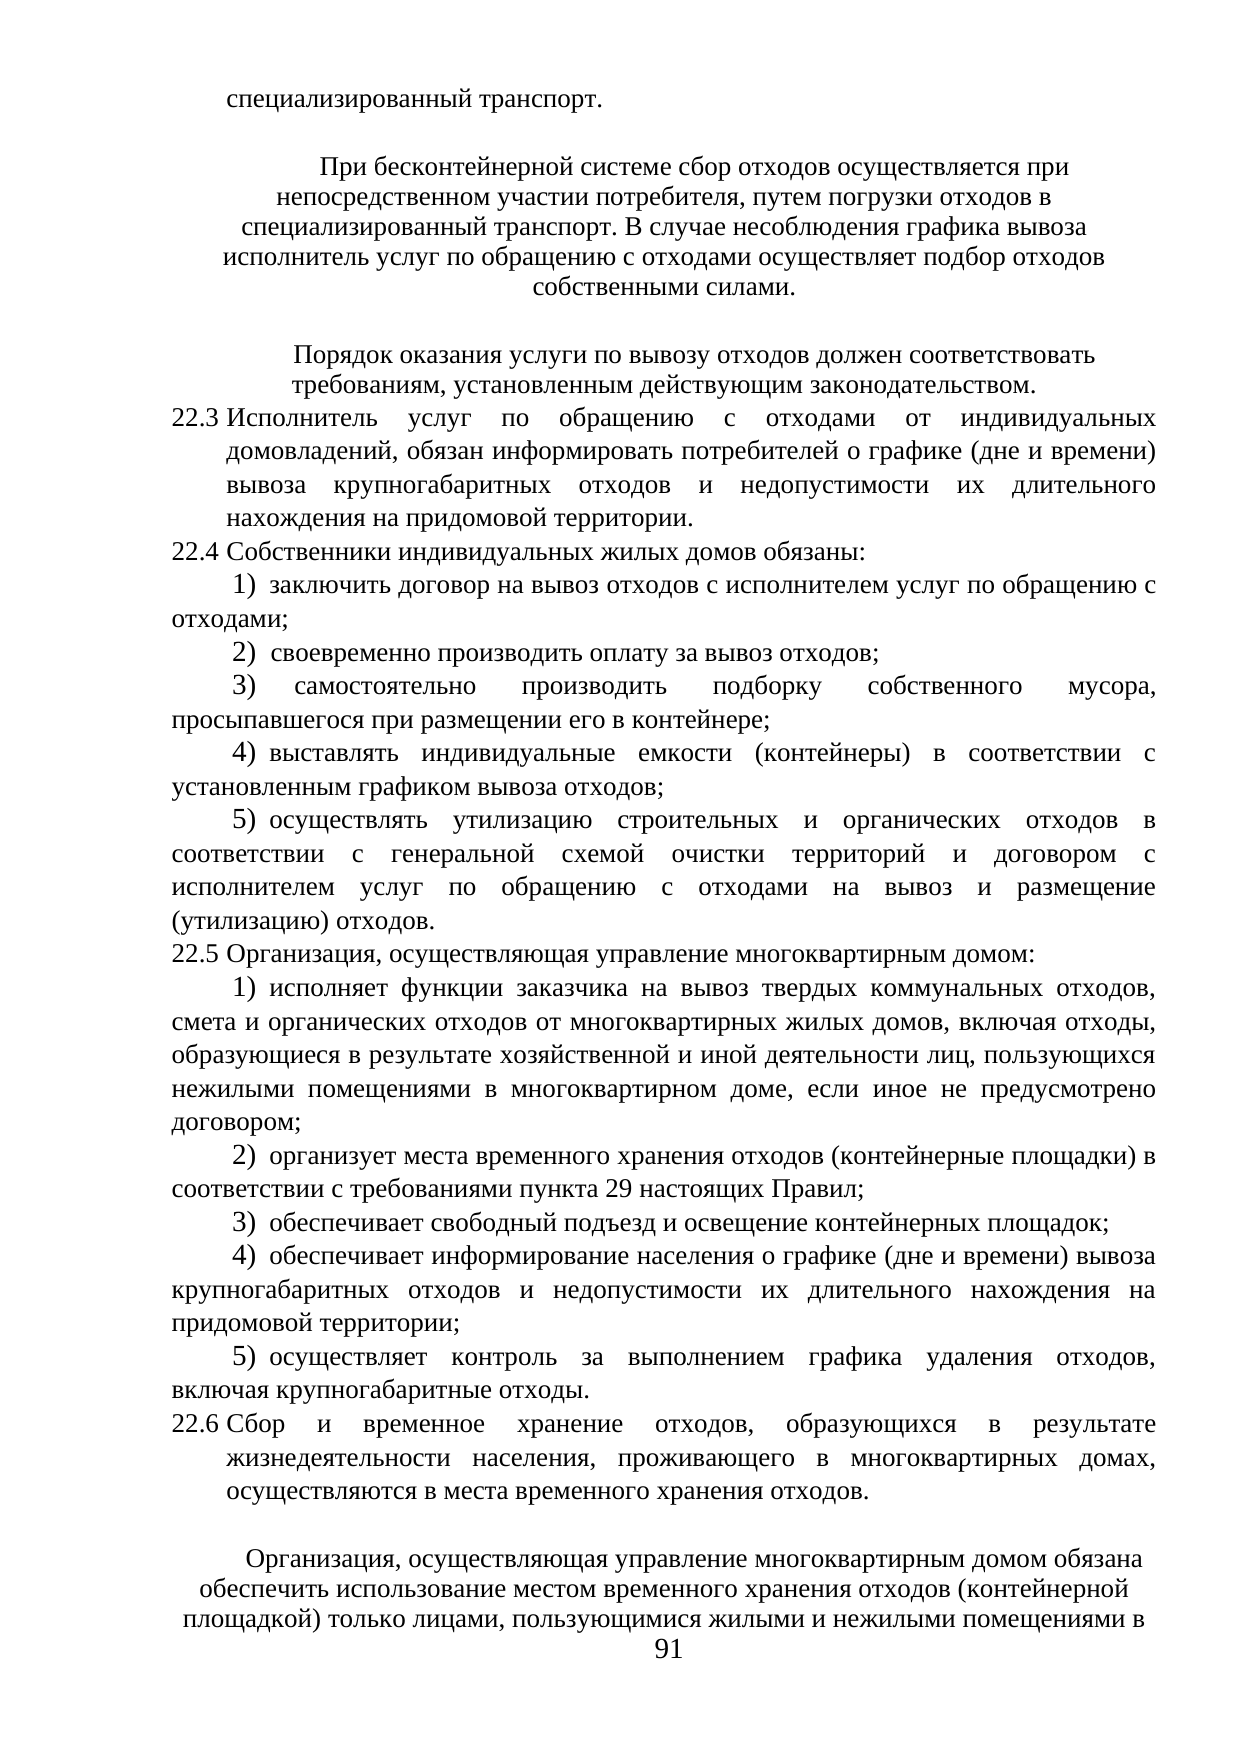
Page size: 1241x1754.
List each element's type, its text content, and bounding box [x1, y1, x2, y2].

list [171, 81, 1157, 114]
list самостоятельно производить подборку собственного мусора, просыпавшегося при размещении его в контейнере; [171, 668, 1157, 735]
list осуществляет контроль за выполнением графика удаления отходов, включая крупногабаритные отходы. [171, 1338, 1157, 1406]
list Сбор и временное хранение отходов, образующихся в результате жизнедеятельности населения, проживающего в многоквартирных домах, осуществляются в места временного хранения отходов. [171, 1406, 1157, 1506]
list организует места временного хранения отходов (контейнерные площадки) в соответствии с требованиями пункта 29 настоящих Правил; [171, 1137, 1157, 1204]
list исполняет функции заказчика на вывоз твердых коммунальных отходов, смета и органических отходов от многоквартирных жилых домов, включая отходы, образующиеся в результате хозяйственной и иной деятельности лиц, пользующихся нежилыми помещениями в многоквартирном доме, если иное не предусмотрено договором; [171, 969, 1157, 1137]
list заключить договор на вывоз отходов с исполнителем услуг по обращению с отходами; [171, 567, 1157, 634]
list Собственники индивидуальных жилых домов обязаны: [171, 533, 1157, 567]
list своевременно производить оплату за вывоз отходов; [171, 634, 1157, 668]
list обеспечивает свободный подъезд и освещение контейнерных площадок; [171, 1204, 1157, 1238]
list выставлять индивидуальные емкости (контейнеры) в соответствии с установленным графиком вывоза отходов; [171, 735, 1157, 802]
text Порядок оказания услуги по вывозу отходов должен соответствовать требованиям, установленным действующим законодательством. [171, 339, 1157, 399]
list Организация, осуществляющая управление многоквартирным домом: [171, 936, 1157, 969]
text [171, 1544, 1157, 1634]
list Исполнитель услуг по обращению с отходами от индивидуальных домовладений, обязан информировать потребителей о графике (дне и времени) вывоза крупногабаритных отходов и недопустимости их длительного нахождения на придомовой территории. [171, 399, 1157, 533]
text При бесконтейнерной системе сбор отходов осуществляется при непосредственном участии потребителя, путем погрузки отходов в специализированный транспорт. В случае несоблюдения графика вывоза исполнитель услуг по обращению с отходами осуществляет подбор отходов собственными силами. [171, 152, 1157, 302]
list обеспечивает информирование населения о графике (дне и времени) вывоза крупногабаритных отходов и недопустимости их длительного нахождения на придомовой территории; [171, 1238, 1157, 1338]
list осуществлять утилизацию строительных и органических отходов в соответствии с генеральной схемой очистки территорий и договором с исполнителем услуг по обращению с отходами на вывоз и размещение (утилизацию) отходов. [171, 802, 1157, 936]
